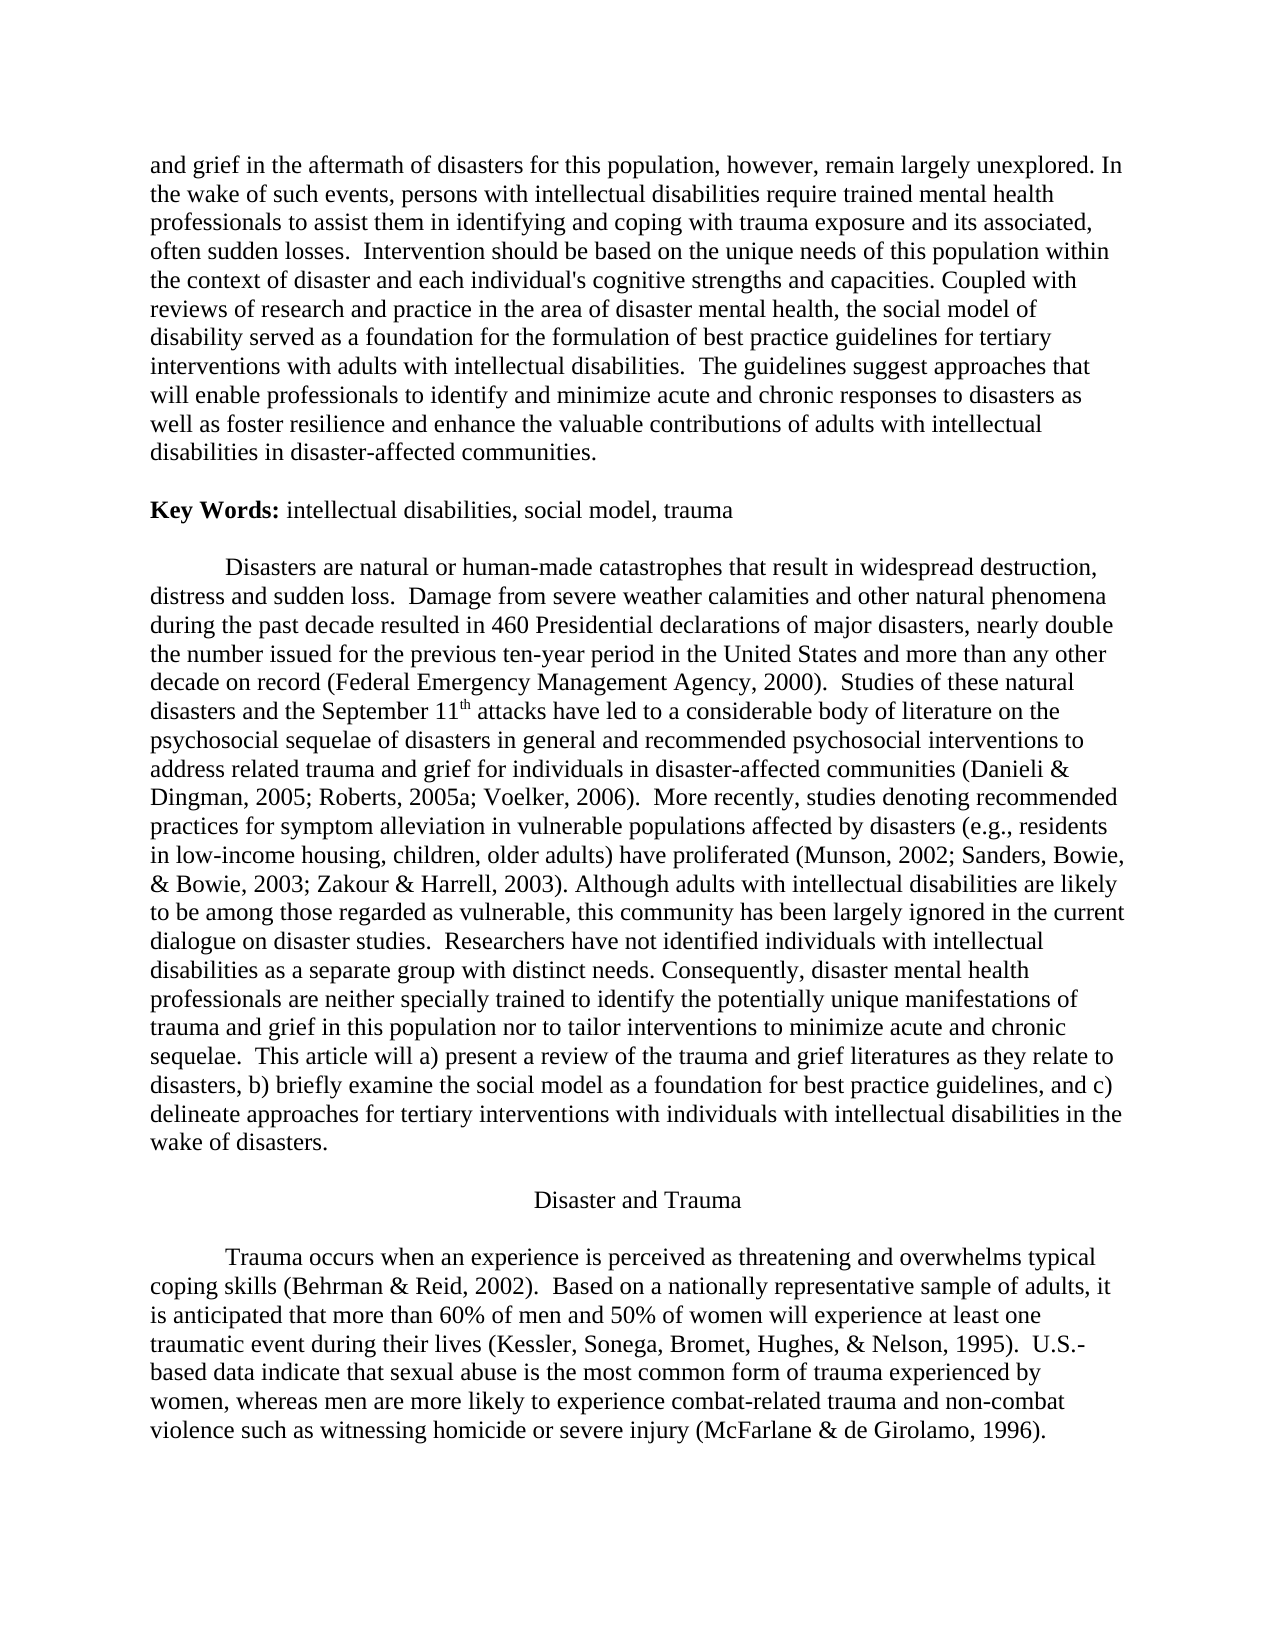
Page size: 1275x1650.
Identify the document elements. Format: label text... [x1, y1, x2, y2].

text Disasters are natural or human-made catastrophes that result in widespread destruction, distress and sudden loss. Damage from severe weather calamities and other natural phenomena during the past decade resulted in 460 Presidential declarations of major disasters, nearly double the number issued for the previous ten-year period in the United States and more than any other decade on record (Federal Emergency Management Agency, 2000). Studies of these natural disasters and the September 11th attacks have led to a considerable body of literature on the psychosocial sequelae of disasters in general and recommended psychosocial interventions to address related trauma and grief for individuals in disaster-affected communities (Danieli & Dingman, 2005; Roberts, 2005a; Voelker, 2006). More recently, studies denoting recommended practices for symptom alleviation in vulnerable populations affected by disasters (e.g., residents in low-income housing, children, older adults) have proliferated (Munson, 2002; Sanders, Bowie, & Bowie, 2003; Zakour & Harrell, 2003). Although adults with intellectual disabilities are likely to be among those regarded as vulnerable, this community has been largely ignored in the current dialogue on disaster studies. Researchers have not identified individuals with intellectual disabilities as a separate group with distinct needs. Consequently, disaster mental health professionals are neither specially trained to identify the potentially unique manifestations of trauma and grief in this population nor to tailor interventions to minimize acute and chronic sequelae. This article will a) present a review of the trauma and grief literatures as they relate to disasters, b) briefly examine the social model as a foundation for best practice guidelines, and c) delineate approaches for tertiary interventions with individuals with intellectual disabilities in the wake of disasters. [150, 552, 1125, 1156]
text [150, 1242, 1125, 1444]
text Disaster and Trauma [150, 1185, 1125, 1214]
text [150, 150, 1125, 466]
text Key Words: intellectual disabilities, social model, trauma [150, 495, 1125, 524]
